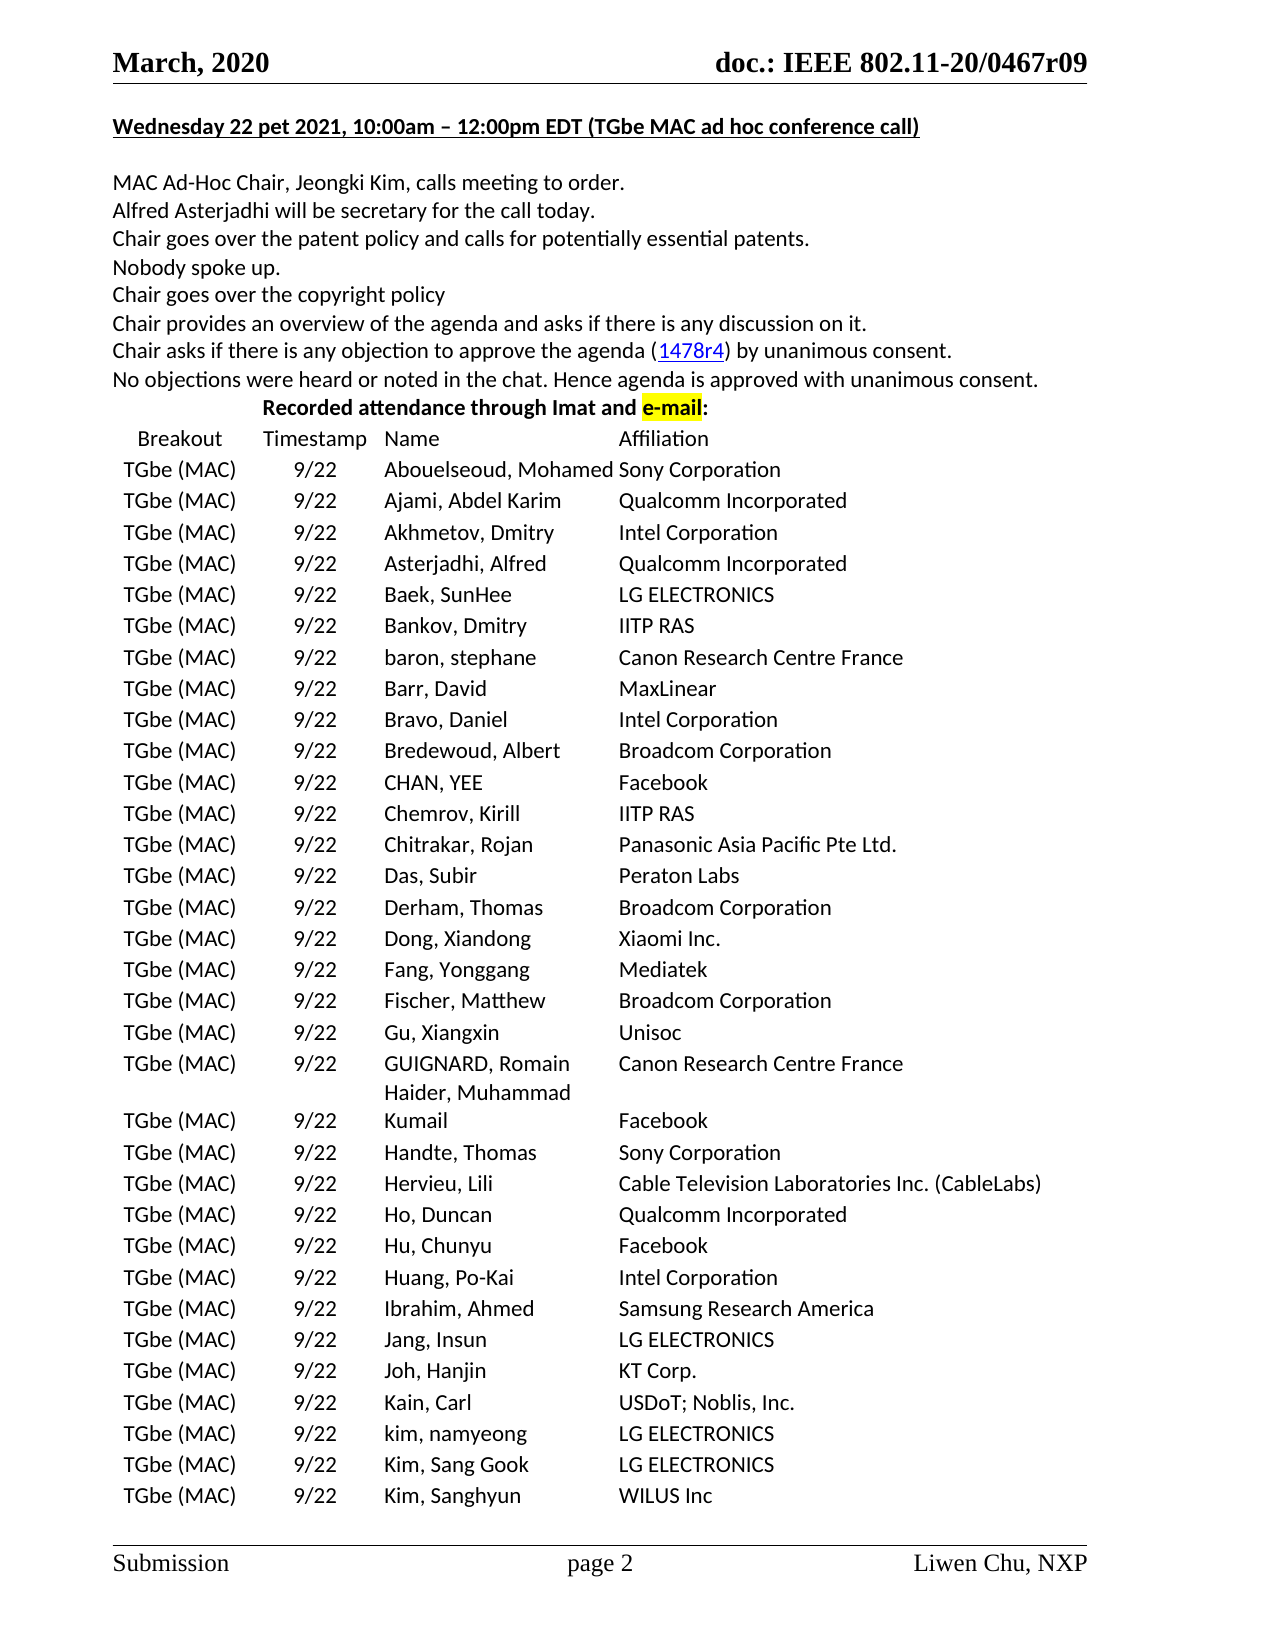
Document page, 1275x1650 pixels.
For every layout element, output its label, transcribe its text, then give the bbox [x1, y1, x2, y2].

table_cell Fang, Yonggang [383, 952, 617, 983]
table_cell 9/22 [248, 1385, 382, 1416]
text Nobody spoke up. [112, 253, 1087, 281]
table_cell USDoT; Noblis, Inc. [617, 1385, 1144, 1416]
table_cell Ibrahim, Ahmed [383, 1291, 617, 1322]
table_cell TGbe (MAC) [113, 1260, 247, 1291]
text Recorded attendance through Imat and e-mail: [702, 393, 1087, 421]
table_cell TGbe (MAC) [113, 1015, 247, 1046]
table_cell 9/22 [248, 1015, 382, 1046]
table_cell Broadcom Corporation [617, 890, 1144, 921]
text Wednesday 22 pet 2021, 10:00am – 12:00pm EDT (TGbe MAC ad hoc conference call) [112, 112, 1087, 141]
table_cell 9/22 [248, 1197, 382, 1228]
table_cell Chitrakar, Rojan [383, 827, 617, 858]
table_cell 9/22 [248, 671, 382, 702]
table_cell WILUS Inc [617, 1478, 1144, 1509]
table_cell LG ELECTRONICS [617, 1322, 1144, 1353]
table_cell 9/22 [248, 452, 382, 483]
table_cell TGbe (MAC) [113, 1291, 247, 1322]
table_cell Canon Research Centre France [617, 640, 1144, 671]
table_cell Cable Television Laboratories Inc. (CableLabs) [617, 1166, 1144, 1197]
table_cell TGbe (MAC) [113, 952, 247, 983]
text MAC Ad-Hoc Chair, Jeongki Kim, calls meeting to order. [112, 168, 1087, 197]
table_cell 9/22 [248, 733, 382, 764]
table_cell IITP RAS [617, 796, 1144, 827]
table_cell 9/22 [248, 827, 382, 858]
table_cell 9/22 [248, 577, 382, 608]
table_cell LG ELECTRONICS [617, 1447, 1144, 1478]
table_cell TGbe (MAC) [113, 1077, 247, 1134]
table_cell Ajami, Abdel Karim [383, 483, 617, 514]
table_cell 9/22 [248, 1291, 382, 1322]
table_cell TGbe (MAC) [113, 577, 247, 608]
table_cell 9/22 [248, 515, 382, 546]
table_cell TGbe (MAC) [113, 702, 247, 733]
table_cell TGbe (MAC) [113, 1322, 247, 1353]
table_cell TGbe (MAC) [113, 1228, 247, 1259]
table_cell TGbe (MAC) [113, 1447, 247, 1478]
table_cell TGbe (MAC) [113, 983, 247, 1014]
table_cell Intel Corporation [617, 515, 1144, 546]
table_cell Qualcomm Incorporated [617, 483, 1144, 514]
table_header Name [383, 421, 617, 452]
table_cell Intel Corporation [617, 702, 1144, 733]
table_cell TGbe (MAC) [113, 858, 247, 889]
table_cell Xiaomi Inc. [617, 921, 1144, 952]
table_cell CHAN, YEE [383, 765, 617, 796]
table_cell TGbe (MAC) [113, 890, 247, 921]
table_cell Das, Subir [383, 858, 617, 889]
table_header Timestamp [248, 421, 382, 452]
table_cell TGbe (MAC) [113, 452, 247, 483]
table_cell 9/22 [248, 858, 382, 889]
table_cell Facebook [617, 1077, 1144, 1134]
table_cell 9/22 [248, 1447, 382, 1478]
table_cell Broadcom Corporation [617, 983, 1144, 1014]
table_cell Qualcomm Incorporated [617, 546, 1144, 577]
table_cell Kim, Sang Gook [383, 1447, 617, 1478]
table_cell Abouelseoud, Mohamed [383, 452, 617, 483]
table_cell TGbe (MAC) [113, 1385, 247, 1416]
table_cell TGbe (MAC) [113, 1166, 247, 1197]
table_cell 9/22 [248, 765, 382, 796]
text Alfred Asterjadhi will be secretary for the call today. [112, 197, 1087, 224]
table_cell 9/22 [248, 890, 382, 921]
table_cell 9/22 [248, 1478, 382, 1509]
table_cell 9/22 [248, 546, 382, 577]
table_cell 9/22 [248, 608, 382, 639]
table_cell Peraton Labs [617, 858, 1144, 889]
text Chair asks if there is any objection to approve the agenda (1478r4) by unanimous consent. [112, 337, 1087, 365]
table_cell Panasonic Asia Pacific Pte Ltd. [617, 827, 1144, 858]
table_cell TGbe (MAC) [113, 796, 247, 827]
table_cell TGbe (MAC) [113, 1478, 247, 1509]
table_cell TGbe (MAC) [113, 608, 247, 639]
table_cell 9/22 [248, 796, 382, 827]
table_header Affiliation [617, 421, 1144, 452]
table_cell TGbe (MAC) [113, 515, 247, 546]
table_cell Asterjadhi, Alfred [383, 546, 617, 577]
table_cell TGbe (MAC) [113, 921, 247, 952]
table_cell TGbe (MAC) [113, 765, 247, 796]
table_cell Hervieu, Lili [383, 1166, 617, 1197]
table_cell Fischer, Matthew [383, 983, 617, 1014]
table_cell 9/22 [248, 483, 382, 514]
text Chair goes over the copyright policy [112, 281, 1087, 309]
table_cell Intel Corporation [617, 1260, 1144, 1291]
table_cell Bravo, Daniel [383, 702, 617, 733]
table_cell Haider, Muhammad Kumail [383, 1077, 617, 1134]
table_cell Joh, Hanjin [383, 1353, 617, 1384]
table_cell 9/22 [248, 1322, 382, 1353]
table_cell Qualcomm Incorporated [617, 1197, 1144, 1228]
table_cell Dong, Xiandong [383, 921, 617, 952]
table_cell Unisoc [617, 1015, 1144, 1046]
text Chair goes over the patent policy and calls for potentially essential patents. [112, 224, 1087, 253]
table_cell LG ELECTRONICS [617, 577, 1144, 608]
table_cell Samsung Research America [617, 1291, 1144, 1322]
table_cell 9/22 [248, 702, 382, 733]
table_cell 9/22 [248, 921, 382, 952]
table_cell 9/22 [248, 1260, 382, 1291]
table_cell TGbe (MAC) [113, 546, 247, 577]
table_cell Huang, Po-Kai [383, 1260, 617, 1291]
table_cell TGbe (MAC) [113, 1416, 247, 1447]
table_cell TGbe (MAC) [113, 1046, 247, 1077]
table_cell kim, namyeong [383, 1416, 617, 1447]
table_cell TGbe (MAC) [113, 1197, 247, 1228]
table_cell TGbe (MAC) [113, 1135, 247, 1166]
table_cell TGbe (MAC) [113, 733, 247, 764]
table_cell Chemrov, Kirill [383, 796, 617, 827]
table_cell Canon Research Centre France [617, 1046, 1144, 1077]
table_cell Kain, Carl [383, 1385, 617, 1416]
table_cell 9/22 [248, 640, 382, 671]
table_cell TGbe (MAC) [113, 1353, 247, 1384]
table_cell Bankov, Dmitry [383, 608, 617, 639]
table_cell LG ELECTRONICS [617, 1416, 1144, 1447]
table_cell Broadcom Corporation [617, 733, 1144, 764]
table_cell TGbe (MAC) [113, 671, 247, 702]
table_cell Sony Corporation [617, 452, 1144, 483]
table_cell TGbe (MAC) [113, 483, 247, 514]
text Chair provides an overview of the agenda and asks if there is any discussion on it. [112, 309, 1087, 337]
table_cell Barr, David [383, 671, 617, 702]
table_cell Ho, Duncan [383, 1197, 617, 1228]
text No objections were heard or noted in the chat. Hence agenda is approved with unanimous consent. [112, 365, 1087, 393]
table_cell TGbe (MAC) [113, 827, 247, 858]
table_cell GUIGNARD, Romain [383, 1046, 617, 1077]
table_cell Bredewoud, Albert [383, 733, 617, 764]
table_cell Jang, Insun [383, 1322, 617, 1353]
table_cell KT Corp. [617, 1353, 1144, 1384]
table_cell 9/22 [248, 952, 382, 983]
table_cell Akhmetov, Dmitry [383, 515, 617, 546]
table_cell Derham, Thomas [383, 890, 617, 921]
table_cell 9/22 [248, 1077, 382, 1134]
table_cell IITP RAS [617, 608, 1144, 639]
table_cell 9/22 [248, 983, 382, 1014]
table_cell 9/22 [248, 1228, 382, 1259]
table_cell Facebook [617, 1228, 1144, 1259]
table_cell Hu, Chunyu [383, 1228, 617, 1259]
table_cell Handte, Thomas [383, 1135, 617, 1166]
table_cell Mediatek [617, 952, 1144, 983]
table_cell 9/22 [248, 1353, 382, 1384]
table_cell 9/22 [248, 1046, 382, 1077]
table_cell TGbe (MAC) [113, 640, 247, 671]
table_cell 9/22 [248, 1166, 382, 1197]
table_cell Baek, SunHee [383, 577, 617, 608]
table_header Breakout [113, 421, 247, 452]
table_cell MaxLinear [617, 671, 1144, 702]
table_cell Gu, Xiangxin [383, 1015, 617, 1046]
table_cell Sony Corporation [617, 1135, 1144, 1166]
table_cell Facebook [617, 765, 1144, 796]
table_cell Kim, Sanghyun [383, 1478, 617, 1509]
text Recorded attendance through Imat and e-mail: [262, 393, 642, 421]
table_cell baron, stephane [383, 640, 617, 671]
table_cell 9/22 [248, 1416, 382, 1447]
table_cell 9/22 [248, 1135, 382, 1166]
